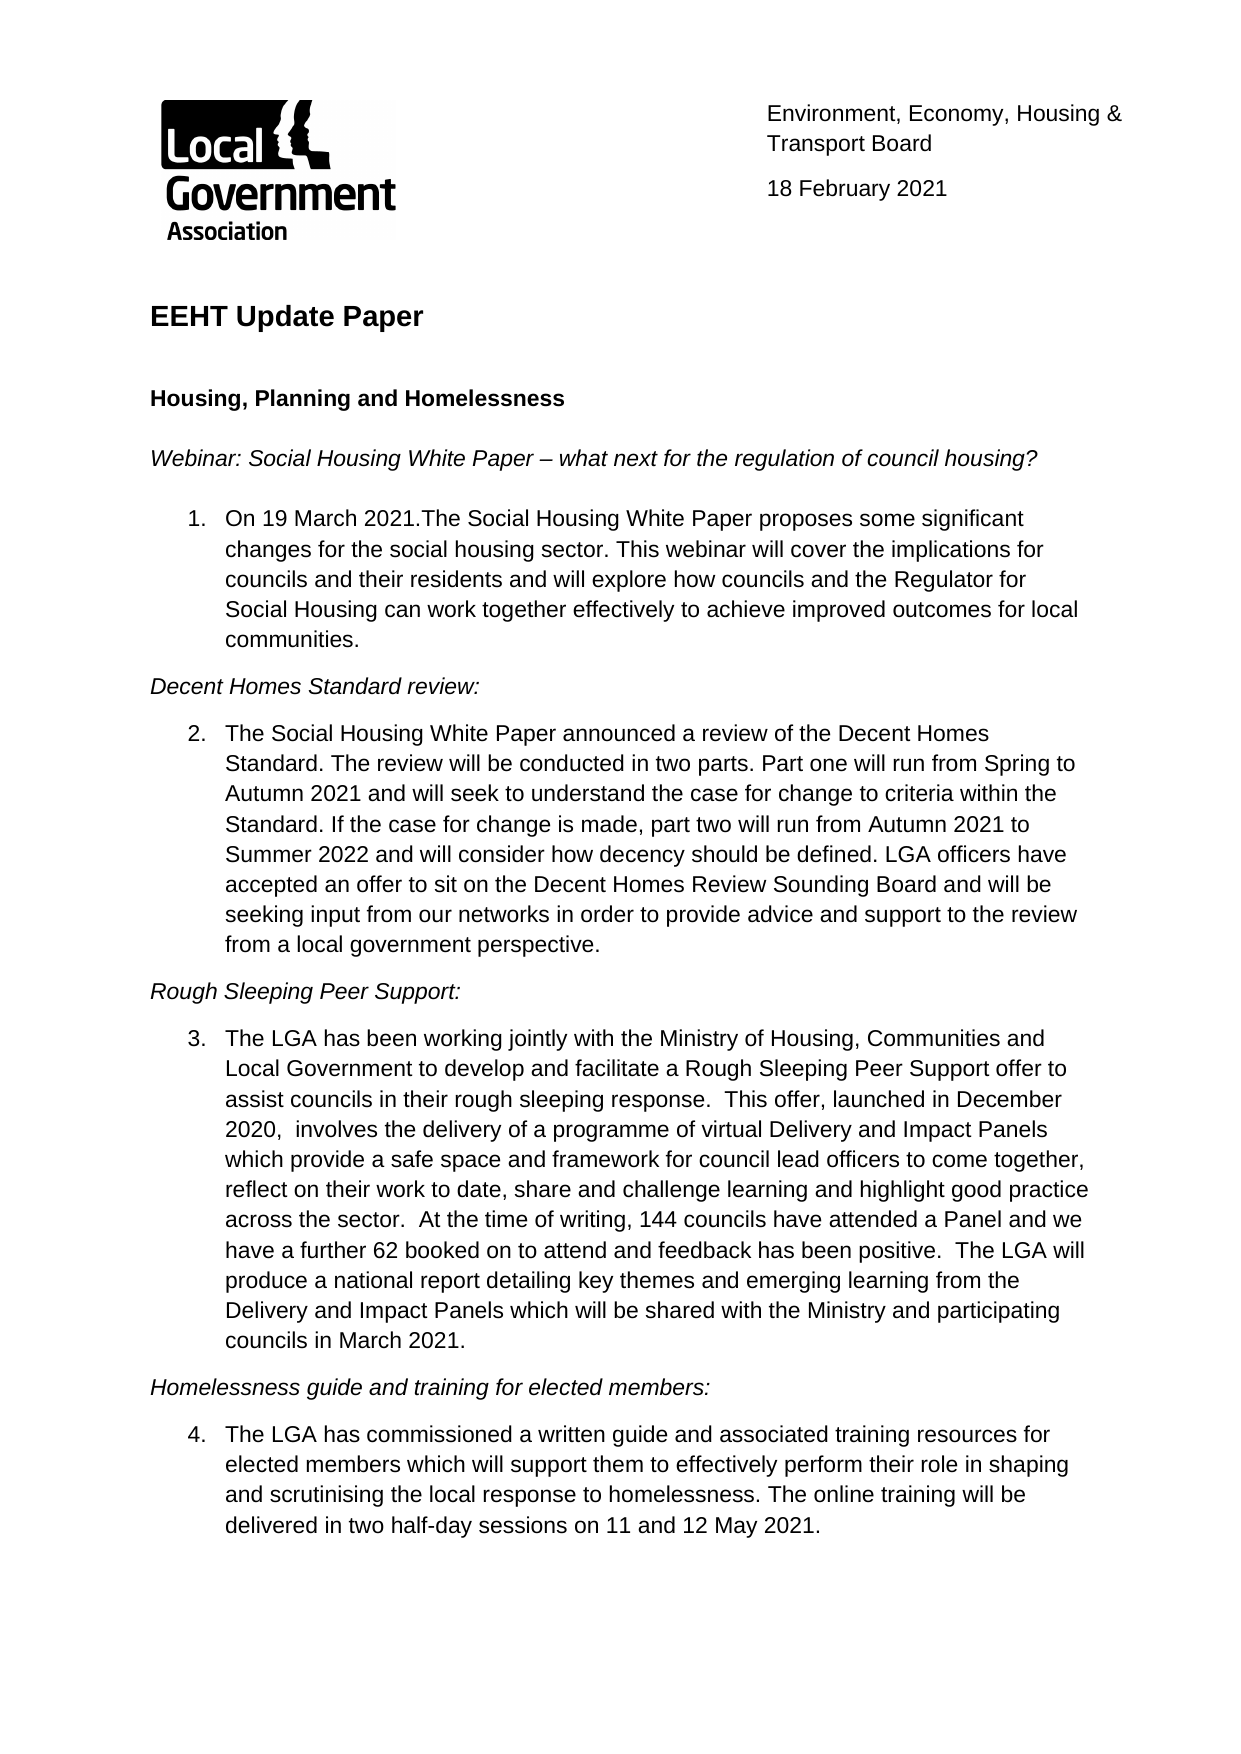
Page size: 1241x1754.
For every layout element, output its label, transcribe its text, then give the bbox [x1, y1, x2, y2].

text Decent Homes Standard review: [150, 673, 1090, 699]
list The LGA has been working jointly with the Ministry of Housing, Communities and Local Government to develop and facilitate a Rough Sleeping Peer Support offer to assist councils in their rough sleeping response. This offer, launched in December 2020, involves the delivery of a programme of virtual Delivery and Impact Panels which provide a safe space and framework for council lead officers to come together, reflect on their work to date, share and challenge learning and highlight good practice across the sector. At the time of writing, 144 councils have attended a Panel and we have a further 62 booked on to attend and feedback has been positive. The LGA will produce a national report detailing key themes and emerging learning from the Delivery and Impact Panels which will be shared with the Ministry and participating councils in March 2021. [187, 1025, 1090, 1354]
list The Social Housing White Paper announced a review of the Decent Homes Standard. The review will be conducted in two parts. Part one will run from Spring to Autumn 2021 and will seek to understand the case for change to criteria within the Standard. If the case for change is made, part two will run from Autumn 2021 to Summer 2022 and will consider how decency should be defined. LGA officers have accepted an offer to sit on the Decent Homes Review Sounding Board and will be seeking input from our networks in order to provide advice and support to the review from a local government perspective. [187, 720, 1090, 958]
text Homelessness guide and training for elected members: [150, 1374, 1090, 1401]
text Rough Sleeping Peer Support: [150, 978, 1090, 1005]
title EEHT Update Paper [150, 299, 1090, 333]
text Webinar: Social Housing White Paper – what next for the regulation of council housing? [150, 445, 1090, 471]
picture [161, 100, 396, 240]
list On 19 March 2021.The Social Housing White Paper proposes some significant changes for the social housing sector. This webinar will cover the implications for councils and their residents and will explore how councils and the Regulator for Social Housing can work together effectively to achieve improved outcomes for local communities. [187, 505, 1090, 653]
text Housing, Planning and Homelessness [150, 384, 1090, 411]
list The LGA has commissioned a written guide and associated training resources for elected members which will support them to effectively perform their role in shaping and scrutinising the local response to homelessness. The online training will be delivered in two half-day sessions on 11 and 12 May 2021. [187, 1421, 1090, 1538]
